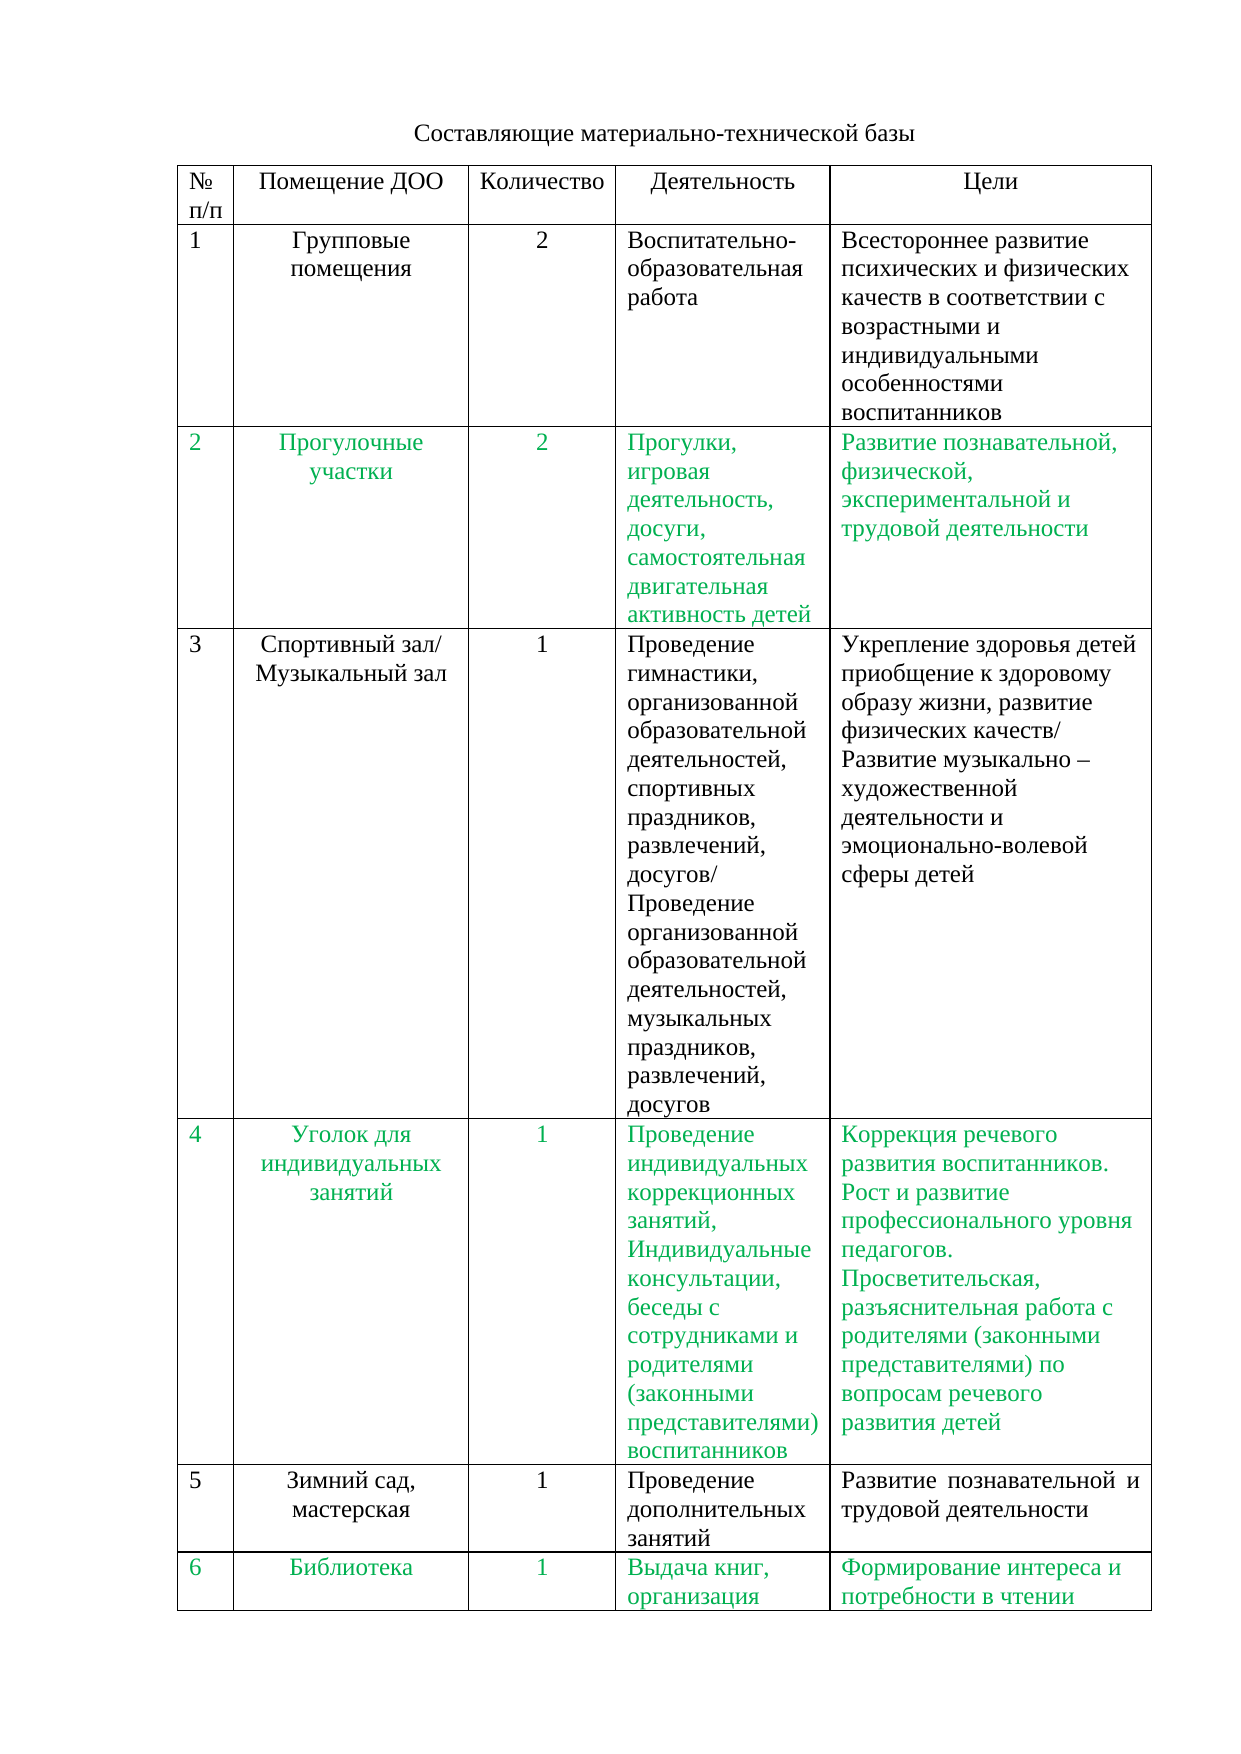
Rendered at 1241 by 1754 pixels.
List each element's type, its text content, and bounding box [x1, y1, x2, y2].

table_header Цели [831, 166, 1151, 224]
table_cell Зимний сад, мастерская [234, 1465, 468, 1551]
table_cell Проведение индивидуальных коррекционных занятий, Индивидуальные консультации, беседы с сотрудниками и родителями (законными представителями) воспитанников [616, 1119, 829, 1464]
table_cell Воспитательно-образовательная работа [616, 225, 829, 426]
table_cell Укрепление здоровья детей приобщение к здоровому образу жизни, развитие физических качеств/ Развитие музыкально – художественной деятельности и эмоционально-волевой сферы детей [831, 629, 1151, 1118]
table_cell Прогулочные участки [234, 427, 468, 628]
table_cell 2 [178, 427, 233, 628]
table_cell Всестороннее развитие психических и физических качеств в соответствии с возрастными и индивидуальными особенностями воспитанников [831, 225, 1151, 426]
table_cell 2 [469, 427, 615, 628]
table_cell Развитие познавательной, физической, экспериментальной и трудовой деятельности [831, 427, 1151, 628]
table_cell 1 [469, 1553, 615, 1610]
table_cell 2 [469, 225, 615, 426]
table_cell Групповые помещения [234, 225, 468, 426]
table_cell 4 [178, 1119, 233, 1464]
table_cell Уголок для индивидуальных занятий [234, 1119, 468, 1464]
table_header № п/п [178, 166, 233, 224]
table_cell 1 [178, 225, 233, 426]
table_cell 1 [469, 1119, 615, 1464]
table_cell 1 [469, 1465, 615, 1551]
table_cell Прогулки, игровая деятельность, досуги, самостоятельная двигательная активность детей [616, 427, 829, 628]
table_cell Библиотека [234, 1553, 468, 1610]
table_cell 6 [178, 1553, 233, 1610]
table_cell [831, 1553, 1151, 1610]
table_cell 1 [469, 629, 615, 1118]
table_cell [616, 1553, 829, 1610]
table_cell Спортивный зал/ Музыкальный зал [234, 629, 468, 1118]
table_header Количество [469, 166, 615, 224]
table_header Помещение ДОО [234, 166, 468, 224]
table_cell Проведение гимнастики, организованной образовательной деятельностей, спортивных праздников, развлечений, досугов/ Проведение организованной образовательной деятельностей, музыкальных праздников, развлечений, досугов [616, 629, 829, 1118]
table_header Деятельность [616, 166, 829, 224]
table_cell Коррекция речевого развития воспитанников. Рост и развитие профессионального уровня педагогов. Просветительская, разъяснительная работа с родителями (законными представителями) по вопросам речевого развития детей [831, 1119, 1151, 1464]
table_cell 5 [178, 1465, 233, 1551]
table_cell 3 [178, 629, 233, 1118]
table_cell Развитие познавательной и трудовой деятельности [831, 1465, 1151, 1551]
text Составляющие материально-технической базы [177, 118, 1152, 147]
table_cell Проведение дополнительных занятий [616, 1465, 829, 1551]
